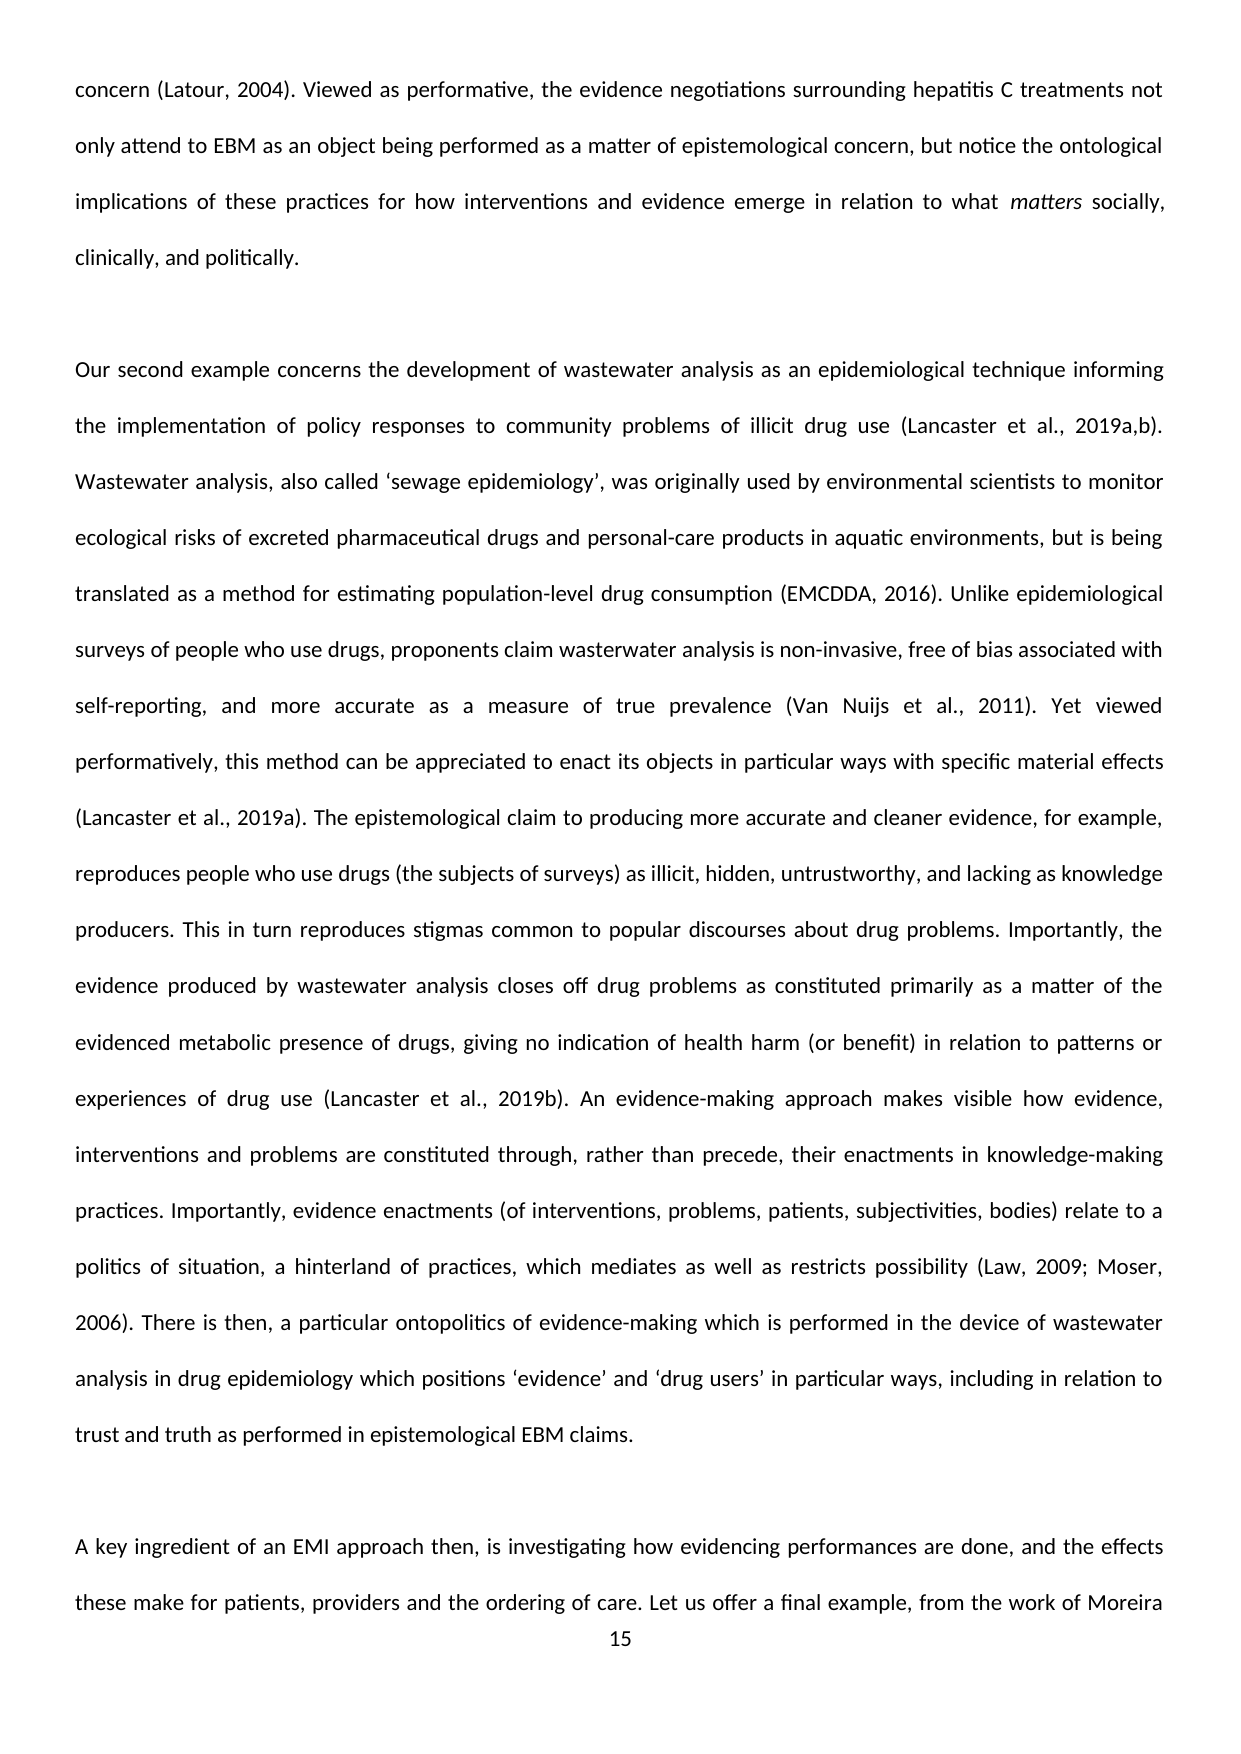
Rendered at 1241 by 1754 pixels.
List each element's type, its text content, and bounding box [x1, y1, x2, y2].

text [75, 1532, 1165, 1616]
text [75, 75, 1165, 271]
text Our second example concerns the development of wastewater analysis as an epidemiological technique informing the implementation of policy responses to community problems of illicit drug use (Lancaster et al., 2019a,b). Wastewater analysis, also called ‘sewage epidemiology’, was originally used by environmental scientists to monitor ecological risks of excreted pharmaceutical drugs and personal-care products in aquatic environments, but is being translated as a method for estimating population-level drug consumption (EMCDDA, 2016). Unlike epidemiological surveys of people who use drugs, proponents claim wasterwater analysis is non-invasive, free of bias associated with self-reporting, and more accurate as a measure of true prevalence (Van Nuijs et al., 2011). Yet viewed performatively, this method can be appreciated to enact its objects in particular ways with specific material effects (Lancaster et al., 2019a). The epistemological claim to producing more accurate and cleaner evidence, for example, reproduces people who use drugs (the subjects of surveys) as illicit, hidden, untrustworthy, and lacking as knowledge producers. This in turn reproduces stigmas common to popular discourses about drug problems. Importantly, the evidence produced by wastewater analysis closes off drug problems as constituted primarily as a matter of the evidenced metabolic presence of drugs, giving no indication of health harm (or benefit) in relation to patterns or experiences of drug use (Lancaster et al., 2019b). An evidence-making approach makes visible how evidence, interventions and problems are constituted through, rather than precede, their enactments in knowledge-making practices. Importantly, evidence enactments (of interventions, problems, patients, subjectivities, bodies) relate to a politics of situation, a hinterland of practices, which mediates as well as restricts possibility (Law, 2009; Moser, 2006). There is then, a particular ontopolitics of evidence-making which is performed in the device of wastewater analysis in drug epidemiology which positions ‘evidence’ and ‘drug users’ in particular ways, including in relation to trust and truth as performed in epistemological EBM claims. [75, 355, 1165, 1448]
